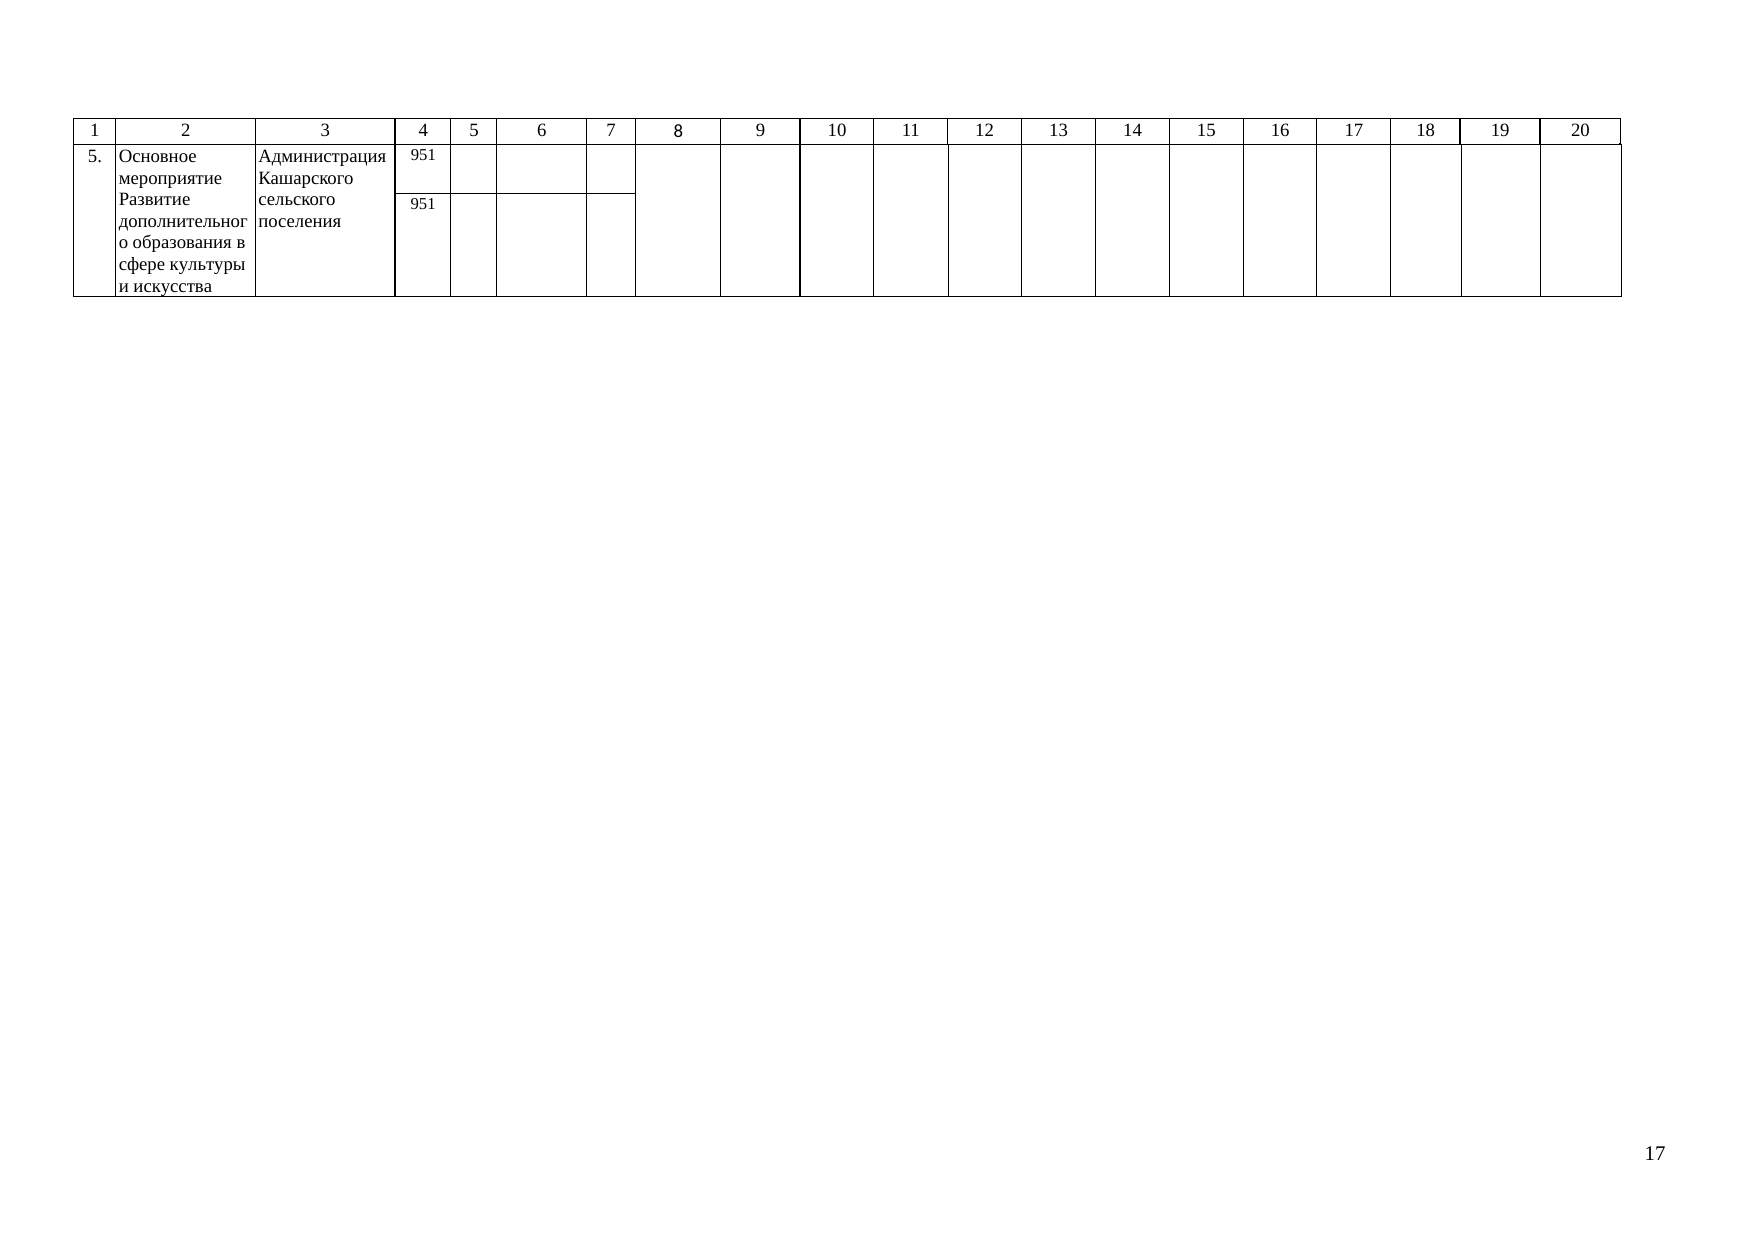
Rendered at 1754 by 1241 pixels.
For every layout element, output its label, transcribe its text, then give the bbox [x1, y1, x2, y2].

table_cell [1317, 145, 1390, 296]
table_cell [1022, 145, 1095, 296]
table_cell [874, 145, 948, 296]
table_cell [497, 145, 586, 193]
table_cell [1462, 145, 1540, 296]
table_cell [256, 145, 394, 296]
table_cell 951 [396, 194, 450, 296]
table_cell [1170, 145, 1243, 296]
table_header 19 [1461, 119, 1539, 144]
table_cell [1391, 145, 1461, 296]
table_cell [1244, 145, 1316, 296]
table_cell [636, 145, 720, 296]
table_cell [721, 145, 799, 296]
table_cell [801, 145, 873, 296]
table_header 15 [1170, 119, 1243, 144]
table_header 5 [451, 119, 496, 144]
table_cell 951 [396, 145, 450, 193]
table_header 1 [74, 119, 115, 144]
table_cell [451, 194, 496, 296]
table_header 16 [1244, 119, 1316, 144]
table_cell [587, 145, 635, 193]
table_header 9 [721, 119, 799, 144]
table_header 18 [1391, 119, 1459, 144]
table_header 8 [636, 119, 720, 144]
table_cell [1096, 145, 1169, 296]
table_header 13 [1022, 119, 1095, 144]
table_header 12 [948, 119, 1021, 144]
table_header 2 [116, 119, 255, 144]
table_header 4 [396, 119, 450, 144]
table_header 20 [1541, 119, 1620, 144]
table_cell [949, 145, 1021, 296]
table_cell Основное мероприятие Развитие дополнительного образования в сфере культуры и искусства [116, 145, 255, 296]
table_header 3 [256, 119, 394, 144]
table_cell 5. [74, 145, 115, 296]
table_cell [587, 194, 635, 296]
table_header 17 [1317, 119, 1390, 144]
table_cell [1541, 145, 1621, 296]
table_header 6 [497, 119, 586, 144]
table_header 7 [587, 119, 635, 144]
table_cell [497, 194, 586, 296]
table_cell [451, 145, 496, 193]
table_header 11 [874, 119, 947, 144]
table_header 10 [801, 119, 873, 144]
table_header 14 [1096, 119, 1169, 144]
